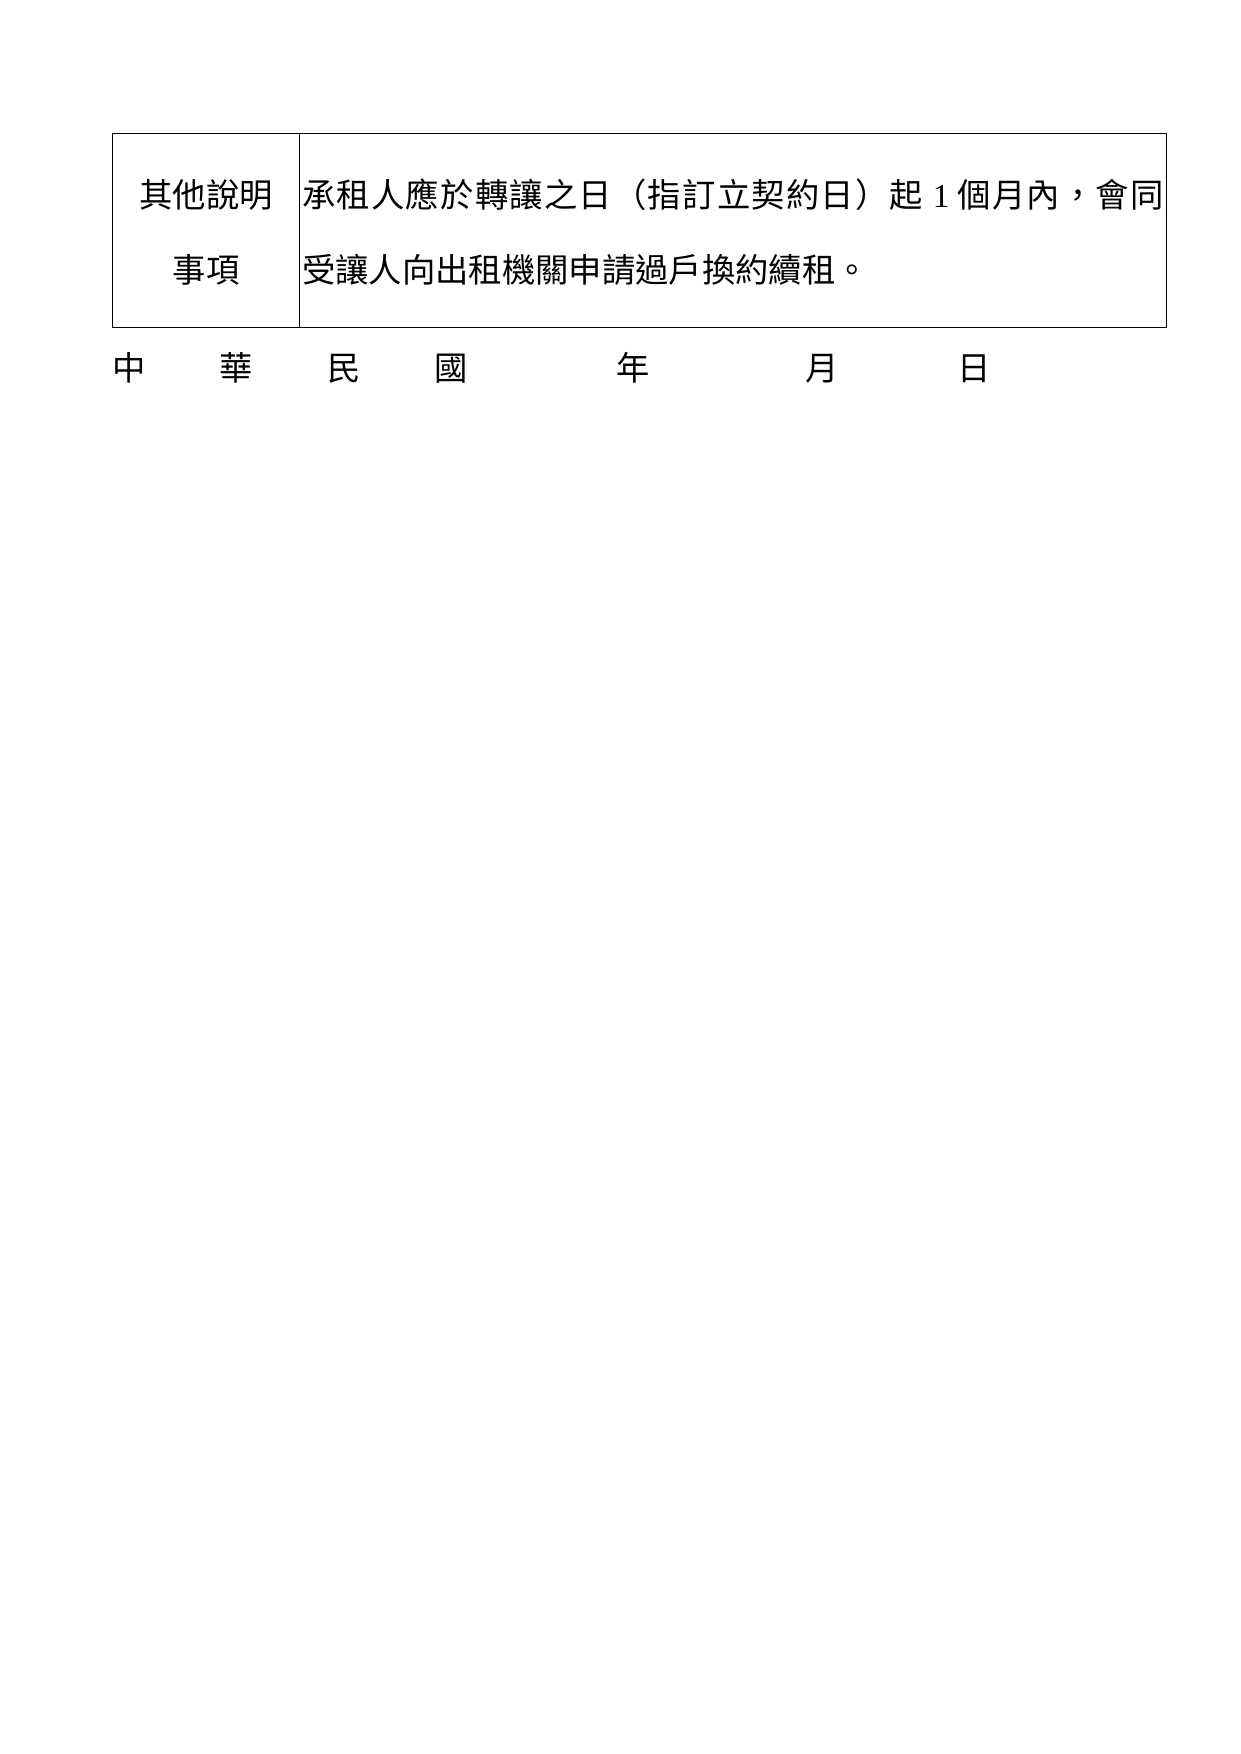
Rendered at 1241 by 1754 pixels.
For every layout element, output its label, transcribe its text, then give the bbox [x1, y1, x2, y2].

table_cell 承租人應於轉讓之日（指訂立契約日）起1個月內，會同受讓人向出租機關申請過戶換約續租。 [300, 134, 1166, 327]
table_cell 其他說明 事項 [113, 134, 299, 327]
text 中 華 民 國 年 月 日 [112, 328, 1166, 403]
